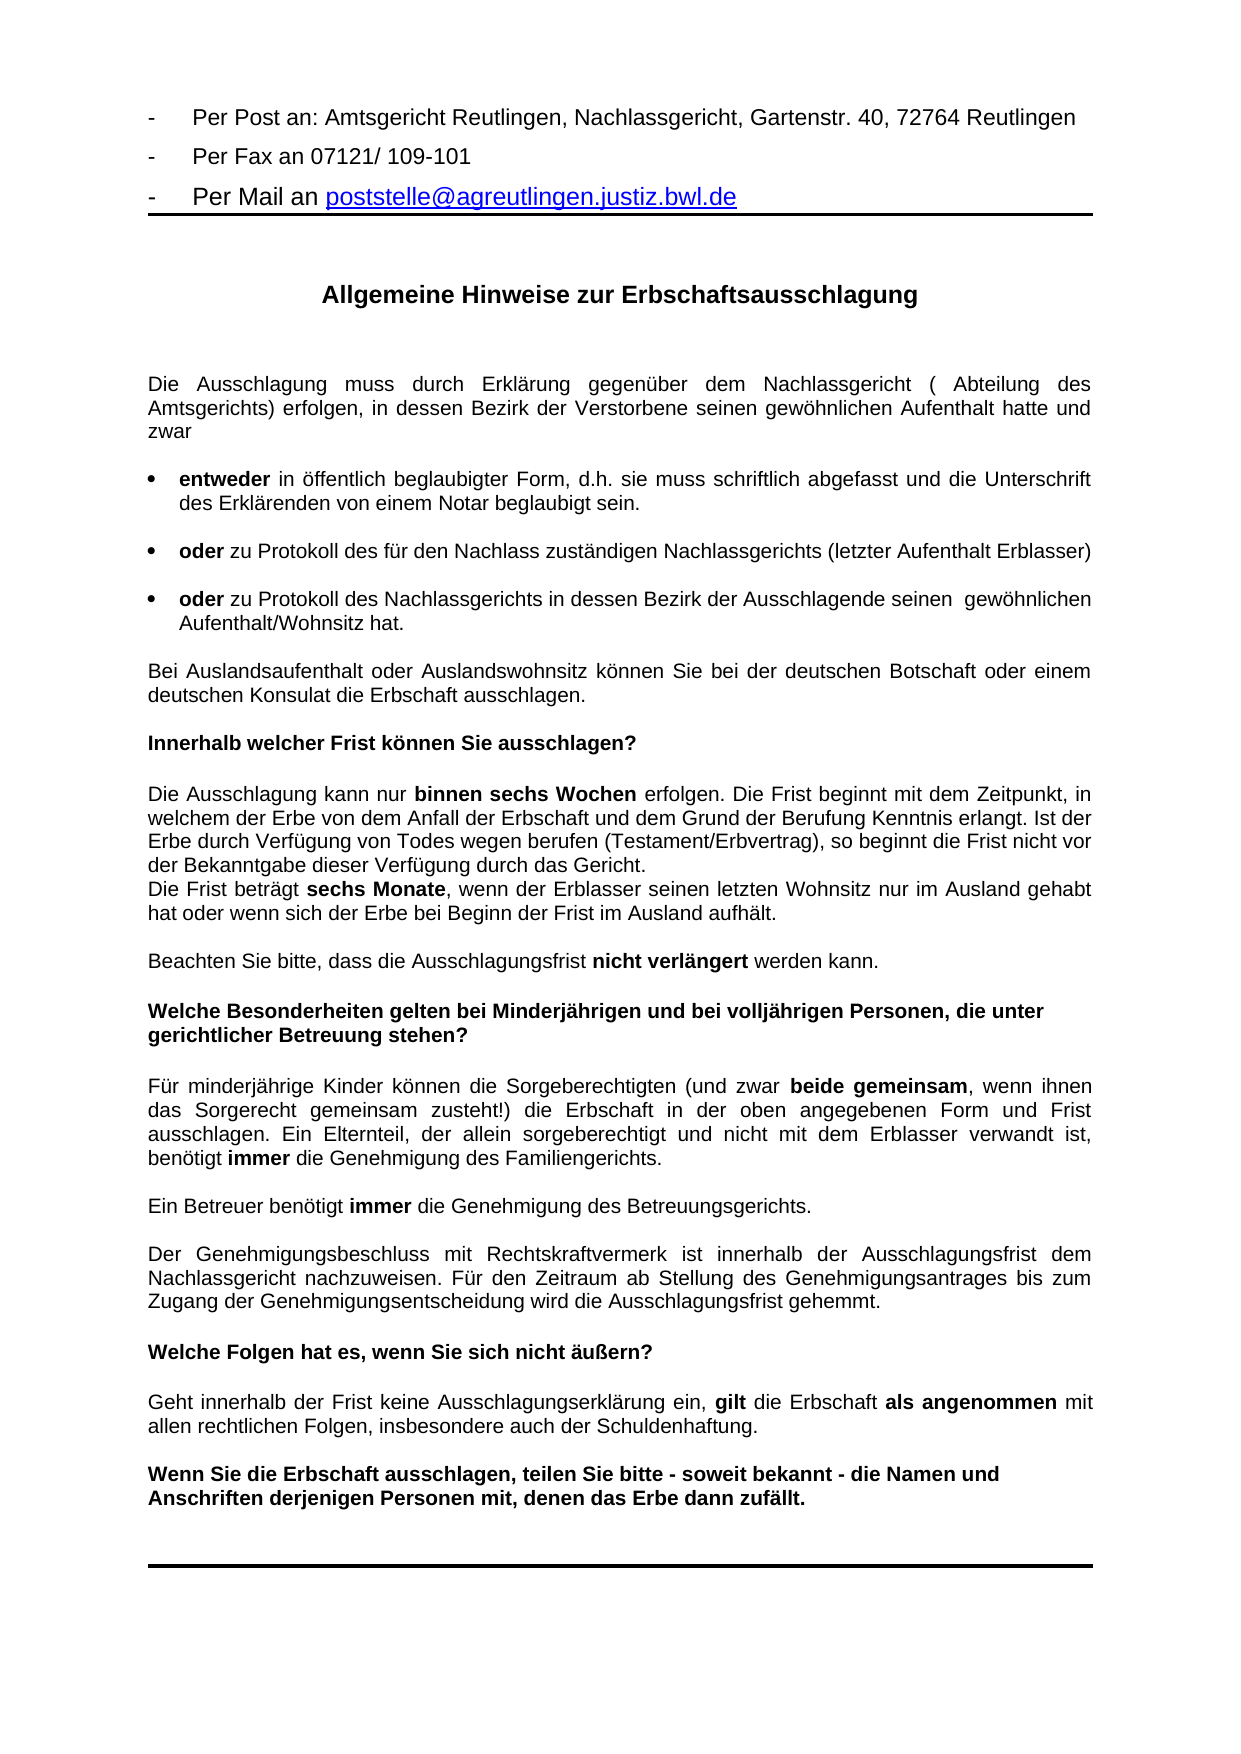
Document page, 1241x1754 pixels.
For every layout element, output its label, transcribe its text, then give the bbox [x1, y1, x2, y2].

list Per Mail an poststelle@agreutlingen.justiz.bwl.de [148, 182, 1093, 213]
text Die Ausschlagung muss durch Erklärung gegenüber dem Nachlassgericht ( Abteilung des Amtsgerichts) erfolgen, in dessen Bezirk der Verstorbene seinen gewöhnlichen Aufenthalt hatte und zwar [148, 371, 1093, 443]
text Der Genehmigungsbeschluss mit Rechtskraftvermerk ist innerhalb der Ausschlagungsfrist dem Nachlassgericht nachzuweisen. Für den Zeitraum ab Stellung des Genehmigungsantrages bis zum Zugang der Genehmigungsentscheidung wird die Ausschlagungsfrist gehemmt. [148, 1217, 1093, 1313]
text Die Ausschlagung kann nur binnen sechs Wochen erfolgen. Die Frist beginnt mit dem Zeitpunkt, in welchem der Erbe von dem Anfall der Erbschaft und dem Grund der Berufung Kenntnis erlangt. Ist der Erbe durch Verfügung von Todes wegen berufen (Testament/Erbvertrag), so beginnt die Frist nicht vor der Bekanntgabe dieser Verfügung durch das Gericht. [148, 781, 1093, 877]
text Bei Auslandsaufenthalt oder Auslandswohnsitz können Sie bei der deutschen Botschaft oder einem deutschen Konsulat die Erbschaft ausschlagen. [148, 659, 1093, 707]
text Die Frist beträgt sechs Monate, wenn der Erblasser seinen letzten Wohnsitz nur im Ausland gehabt hat oder wenn sich der Erbe bei Beginn der Frist im Ausland aufhält. [148, 877, 1093, 925]
list oder zu Protokoll des für den Nachlass zuständigen Nachlassgerichts (letzter Aufenthalt Erblasser) [148, 539, 1093, 563]
text Ein Betreuer benötigt immer die Genehmigung des Betreuungsgerichts. [148, 1169, 1093, 1217]
text Beachten Sie bitte, dass die Ausschlagungsfrist nicht verlängert werden kann. [148, 925, 1093, 973]
text Welche Folgen hat es, wenn Sie sich nicht äußern? [148, 1339, 1093, 1363]
list oder zu Protokoll des Nachlassgerichts in dessen Bezirk der Ausschlagende seinen gewöhnlichen Aufenthalt/Wohnsitz hat. [148, 587, 1093, 635]
list Per Fax an 07121/ 109-101 [148, 143, 1093, 169]
text Für minderjährige Kinder können die Sorgeberechtigten (und zwar beide gemeinsam, wenn ihnen das Sorgerecht gemeinsam zusteht!) die Erbschaft in der oben angegebenen Form und Frist ausschlagen. Ein Elternteil, der allein sorgeberechtigt und nicht mit dem Erblasser verwandt ist, benötigt immer die Genehmigung des Familiengerichts. [148, 1074, 1093, 1169]
list entweder in öffentlich beglaubigter Form, d.h. sie muss schriftlich abgefasst und die Unterschrift des Erklärenden von einem Notar beglaubigt sein. [148, 467, 1093, 515]
list Per Post an: Amtsgericht Reutlingen, Nachlassgericht, Gartenstr. 40, 72764 Reutlingen [148, 103, 1093, 130]
text Allgemeine Hinweise zur Erbschaftsausschlagung [148, 280, 1093, 371]
text Geht innerhalb der Frist keine Ausschlagungserklärung ein, gilt die Erbschaft als angenommen mit allen rechtlichen Folgen, insbesondere auch der Schuldenhaftung. [148, 1390, 1093, 1438]
text Innerhalb welcher Frist können Sie ausschlagen? [148, 731, 1093, 755]
text Welche Besonderheiten gelten bei Minderjährigen und bei volljährigen Personen, die unter gerichtlicher Betreuung stehen? [148, 999, 1093, 1047]
text Wenn Sie die Erbschaft ausschlagen, teilen Sie bitte - soweit bekannt - die Namen und Anschriften derjenigen Personen mit, denen das Erbe dann zufällt. [148, 1462, 1093, 1510]
